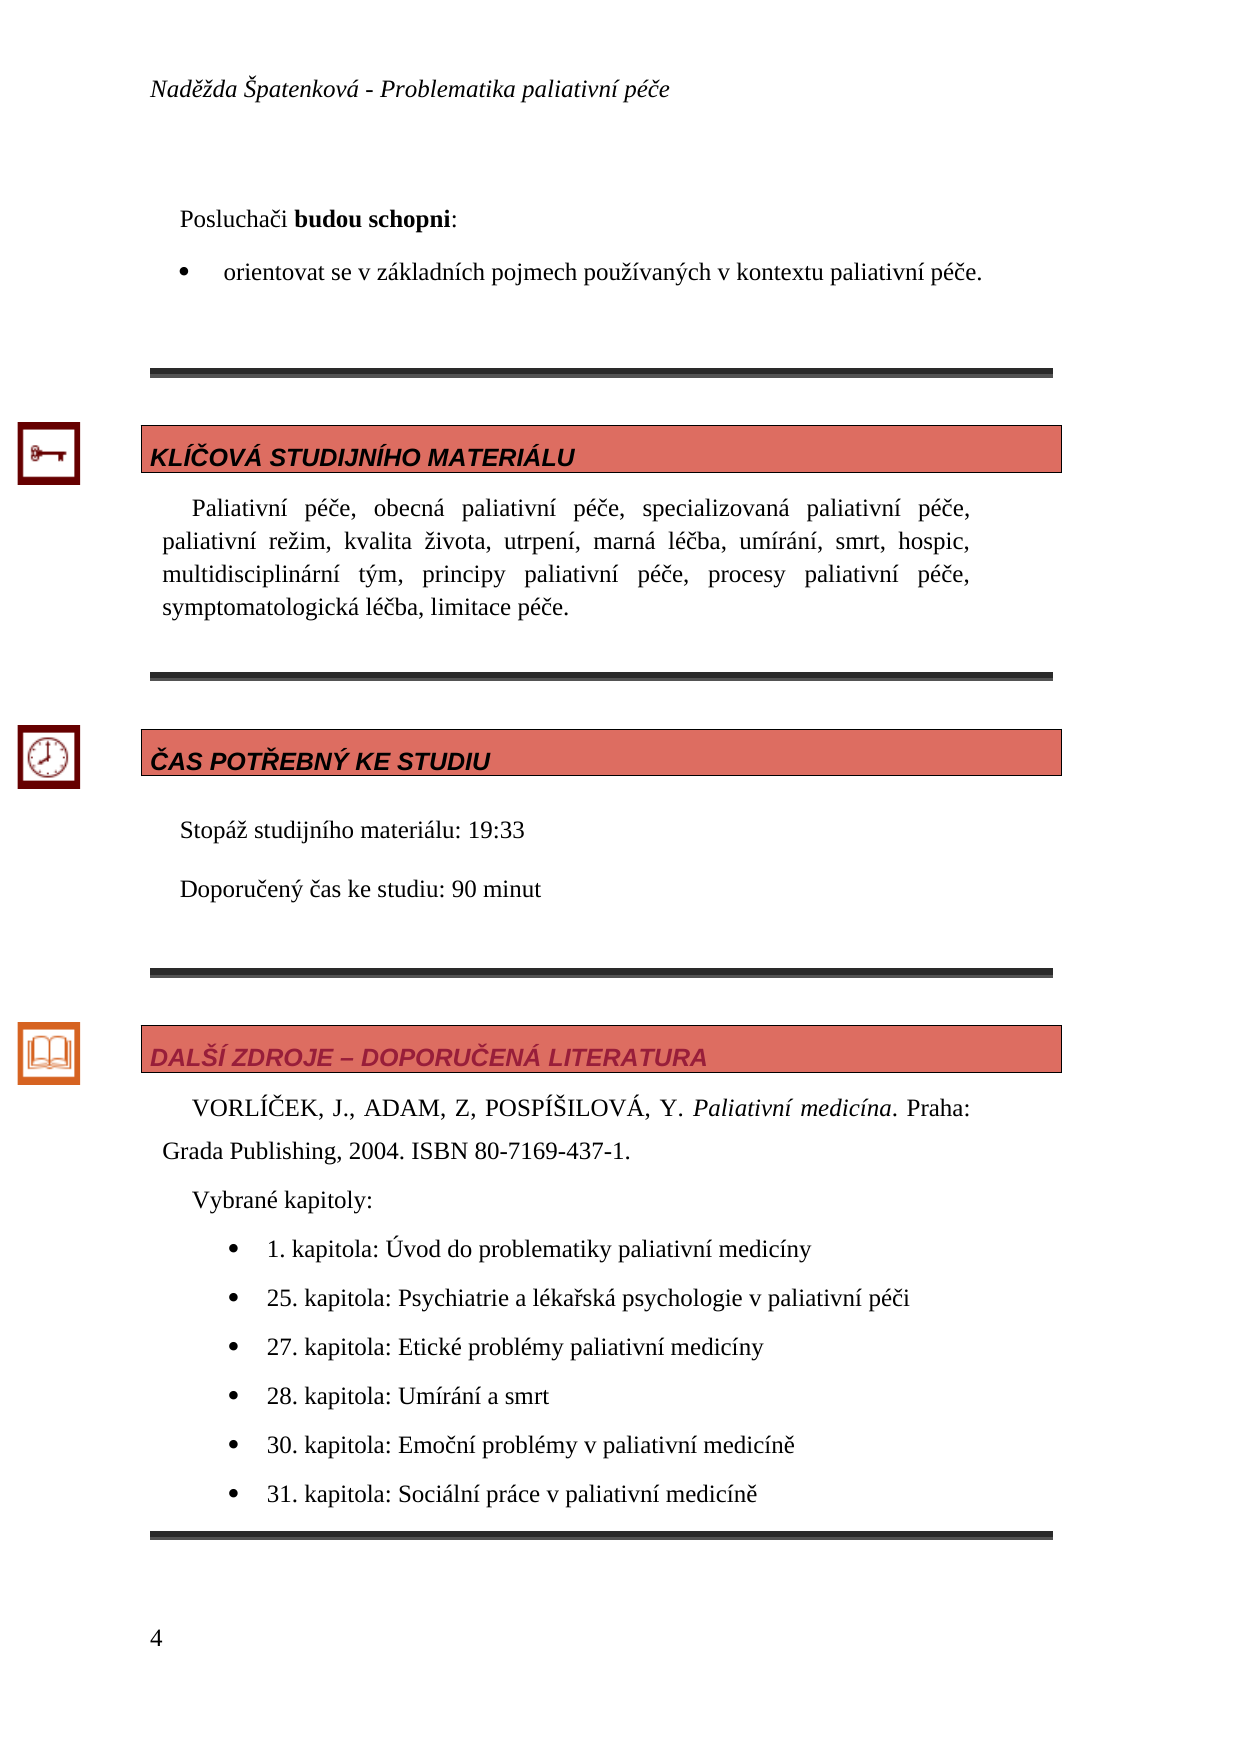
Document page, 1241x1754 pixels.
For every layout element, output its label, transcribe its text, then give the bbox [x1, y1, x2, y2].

list 1. kapitola: Úvod do problematiky paliativní medicíny [229, 1234, 970, 1263]
text Vybrané kapitoly: [162, 1185, 970, 1214]
picture [17, 725, 81, 789]
list 31. kapitola: Sociální práce v paliativní medicíně [229, 1479, 970, 1508]
list 27. kapitola: Etické problémy paliativní medicíny [229, 1332, 970, 1361]
text Posluchači budou schopni: [150, 204, 1053, 232]
list 28. kapitola: Umírání a smrt [229, 1381, 970, 1410]
list orientovat se v základních pojmech používaných v kontextu paliativní péče. [179, 257, 1053, 286]
picture [17, 1022, 81, 1085]
list 25. kapitola: Psychiatrie a lékařská psychologie v paliativní péči [229, 1283, 970, 1312]
list 30. kapitola: Emoční problémy v paliativní medicíně [229, 1431, 970, 1459]
text Čas potřebný ke studiu [142, 730, 1061, 775]
text Paliativní péče, obecná paliativní péče, specializovaná paliativní péče, paliativní režim, kvalita života, utrpení, marná léčba, umírání, smrt, hospic, multidisciplinární tým, principy paliativní péče, procesy paliativní péče, symptomatologická léčba, limitace péče. [162, 493, 970, 621]
text Stopáž studijního materiálu: 19:33 [150, 816, 1053, 844]
text Další zdroje – doporučená literatura [142, 1026, 1061, 1072]
picture [17, 422, 81, 485]
text Klíčová STUDIJNÍHO MATERIÁLU [142, 426, 1061, 472]
text Doporučený čas ke studiu: 90 minut [150, 874, 1053, 902]
text VORLÍČEK, J., ADAM, Z, POSPÍŠILOVÁ, Y. Paliativní medicína. Praha: Grada Publishing, 2004. ISBN 80-7169-437-1. [162, 1093, 970, 1165]
